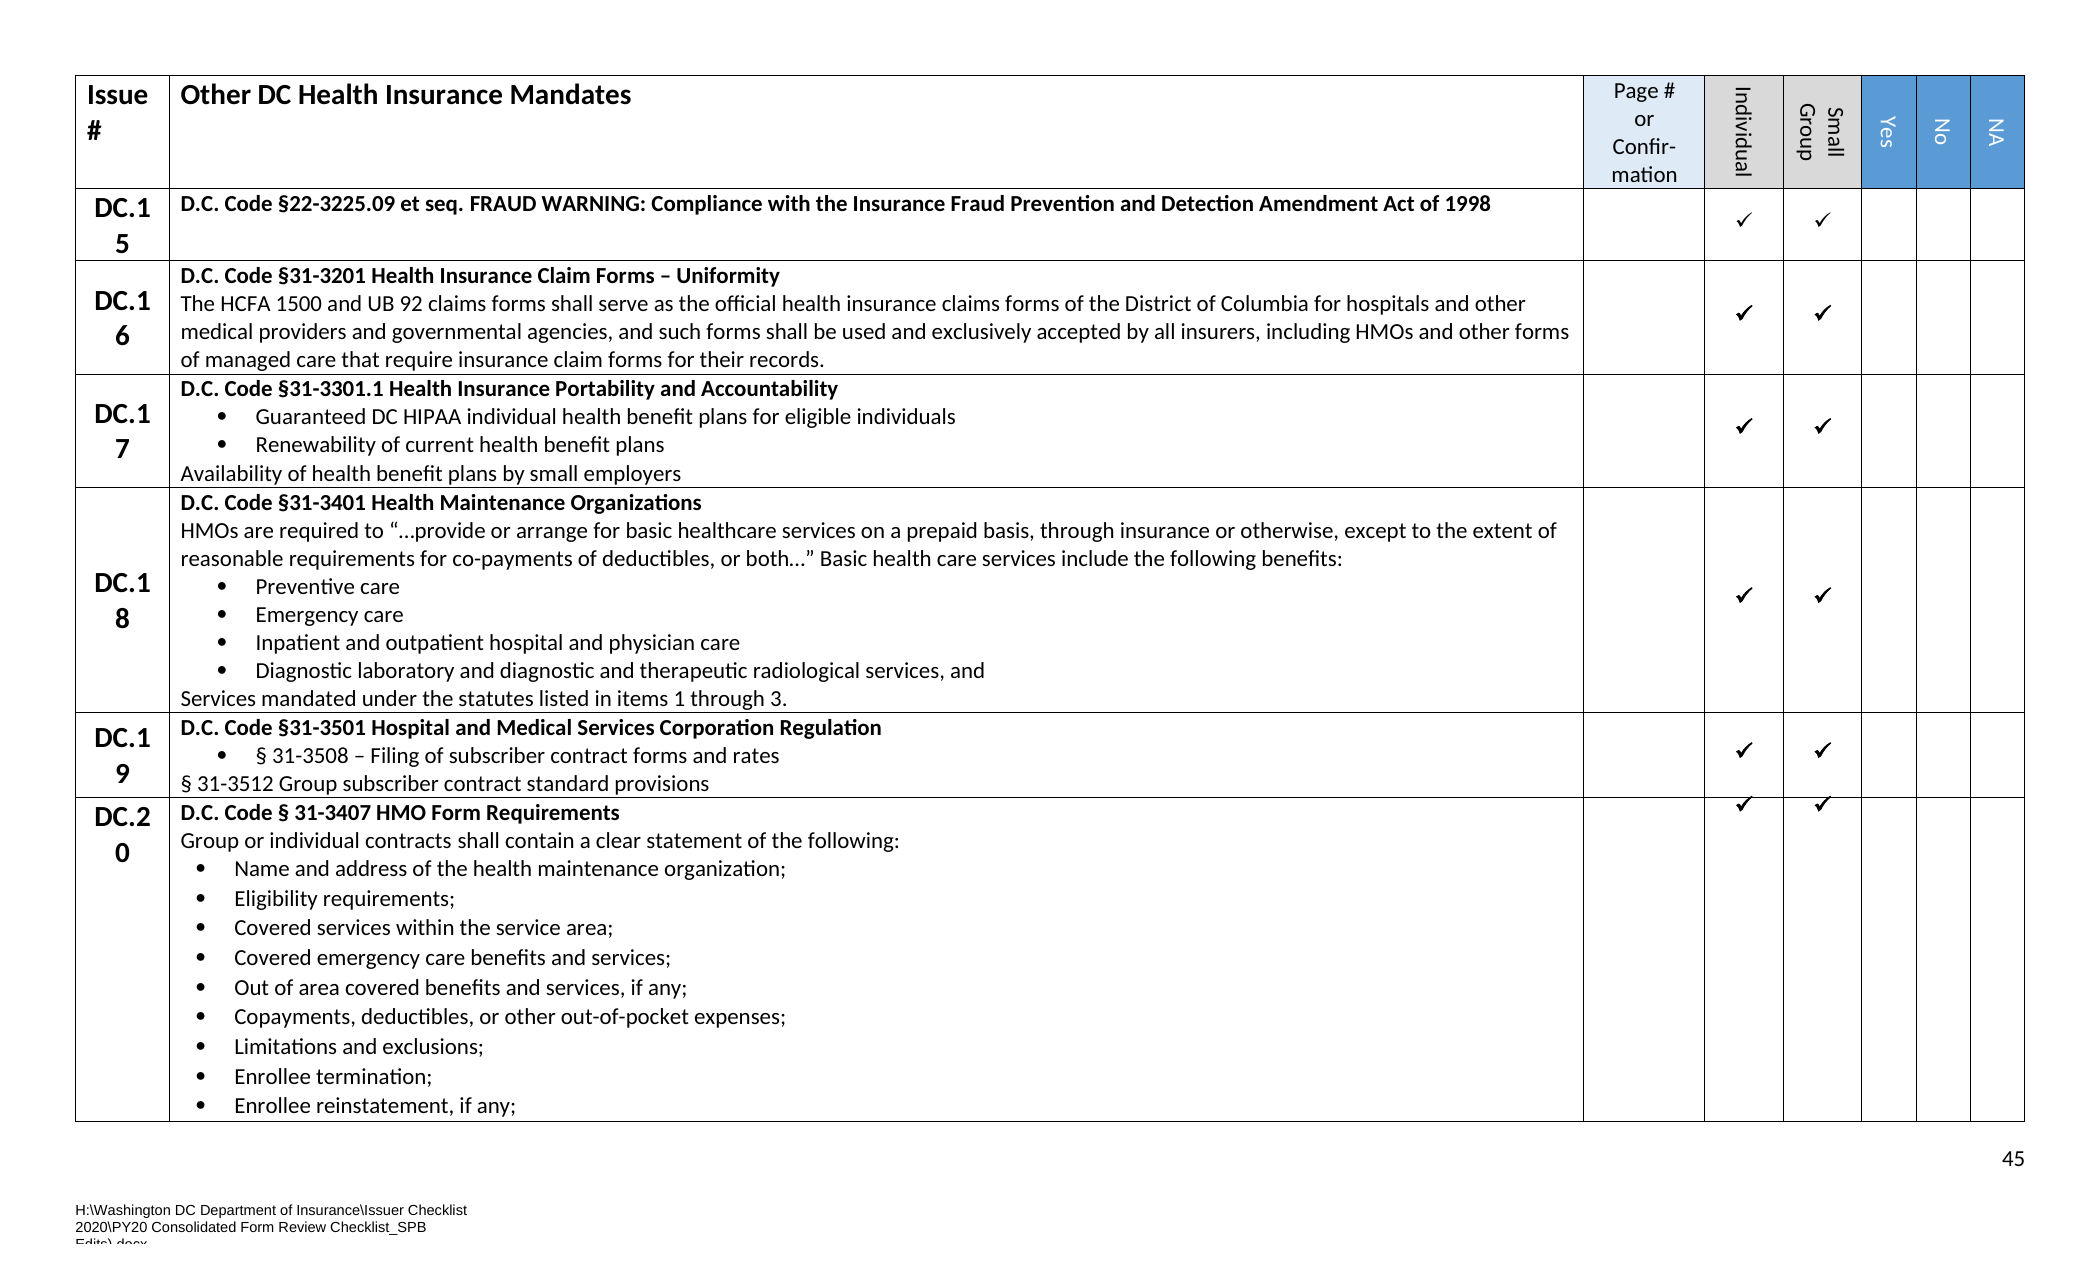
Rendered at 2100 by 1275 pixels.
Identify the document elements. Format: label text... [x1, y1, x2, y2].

table_cell [1917, 189, 1970, 260]
table_cell [1971, 488, 2024, 712]
table_cell [1584, 261, 1704, 373]
table_header Small Group [1784, 76, 1861, 188]
table_cell DC.16 [76, 261, 169, 373]
table_cell [1862, 375, 1916, 487]
table_header No [1917, 76, 1970, 188]
table_header Page # or Confir-mation [1584, 76, 1704, 188]
table_cell [1971, 375, 2024, 487]
table_cell [1784, 189, 1861, 260]
table_cell [1584, 375, 1704, 487]
table_cell [1971, 189, 2024, 260]
table_cell DC.18 [76, 488, 169, 712]
table_cell DC.20 [76, 798, 169, 1121]
table_cell [1784, 488, 1861, 712]
table_cell [1584, 798, 1704, 1121]
table_cell DC.17 [76, 375, 169, 487]
table_cell D.C. Code §31-3401 Health Maintenance Organizations HMOs are required to “…provide or arrange for basic healthcare services on a prepaid basis, through insurance or otherwise, except to the extent of reasonable requirements for co-payments of deductibles, or both…” Basic health care services include the following benefits: Preventive care Emergency care Inpatient and outpatient hospital and physician care Diagnostic laboratory and diagnostic and therapeutic radiological services, and Services mandated under the statutes listed in items 1 through 3. [170, 488, 1583, 712]
table_header Individual [1705, 76, 1783, 188]
table_header Issue # [76, 76, 169, 188]
table_cell [1705, 375, 1783, 487]
table_cell [1784, 261, 1861, 373]
table_cell [1862, 798, 1916, 1121]
table_header Yes [1862, 76, 1916, 188]
table_cell [1784, 713, 1861, 797]
table_cell [1705, 713, 1783, 797]
table_cell [1705, 261, 1783, 373]
table_cell [1917, 713, 1970, 797]
table_cell [1917, 261, 1970, 373]
table_cell [1971, 713, 2024, 797]
table_cell D.C. Code §22-3225.09 et seq. FRAUD WARNING: Compliance with the Insurance Fraud Prevention and Detection Amendment Act of 1998 [170, 189, 1583, 260]
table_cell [170, 798, 1583, 1121]
table_cell [1917, 488, 1970, 712]
table_cell D.C. Code §31-3301.1 Health Insurance Portability and Accountability Guaranteed DC HIPAA individual health benefit plans for eligible individuals Renewability of current health benefit plans Availability of health benefit plans by small employers [170, 375, 1583, 487]
table_cell [1971, 261, 2024, 373]
table_cell [1584, 189, 1704, 260]
table_cell [1705, 798, 1783, 1121]
table_cell [1862, 713, 1916, 797]
table_cell [1862, 261, 1916, 373]
table_cell [1917, 375, 1970, 487]
table_header NA [1971, 76, 2024, 188]
table_cell [1705, 488, 1783, 712]
table_cell [1705, 189, 1783, 260]
table_cell DC.19 [76, 713, 169, 797]
table_header Other DC Health Insurance Mandates [170, 76, 1583, 188]
table_cell [1584, 713, 1704, 797]
table_cell D.C. Code §31-3501 Hospital and Medical Services Corporation Regulation § 31-3508 – Filing of subscriber contract forms and rates § 31-3512 Group subscriber contract standard provisions [170, 713, 1583, 797]
table_cell DC.15 [76, 189, 169, 260]
table_cell [1862, 189, 1916, 260]
table_cell [1862, 488, 1916, 712]
table_cell [1784, 375, 1861, 487]
table_cell D.C. Code §31-3201 Health Insurance Claim Forms – Uniformity The HCFA 1500 and UB 92 claims forms shall serve as the official health insurance claims forms of the District of Columbia for hospitals and other medical providers and governmental agencies, and such forms shall be used and exclusively accepted by all insurers, including HMOs and other forms of managed care that require insurance claim forms for their records. [170, 261, 1583, 373]
table_cell [1584, 488, 1704, 712]
table_cell [1917, 798, 1970, 1121]
table_cell [1971, 798, 2024, 1121]
table_cell [1784, 798, 1861, 1121]
